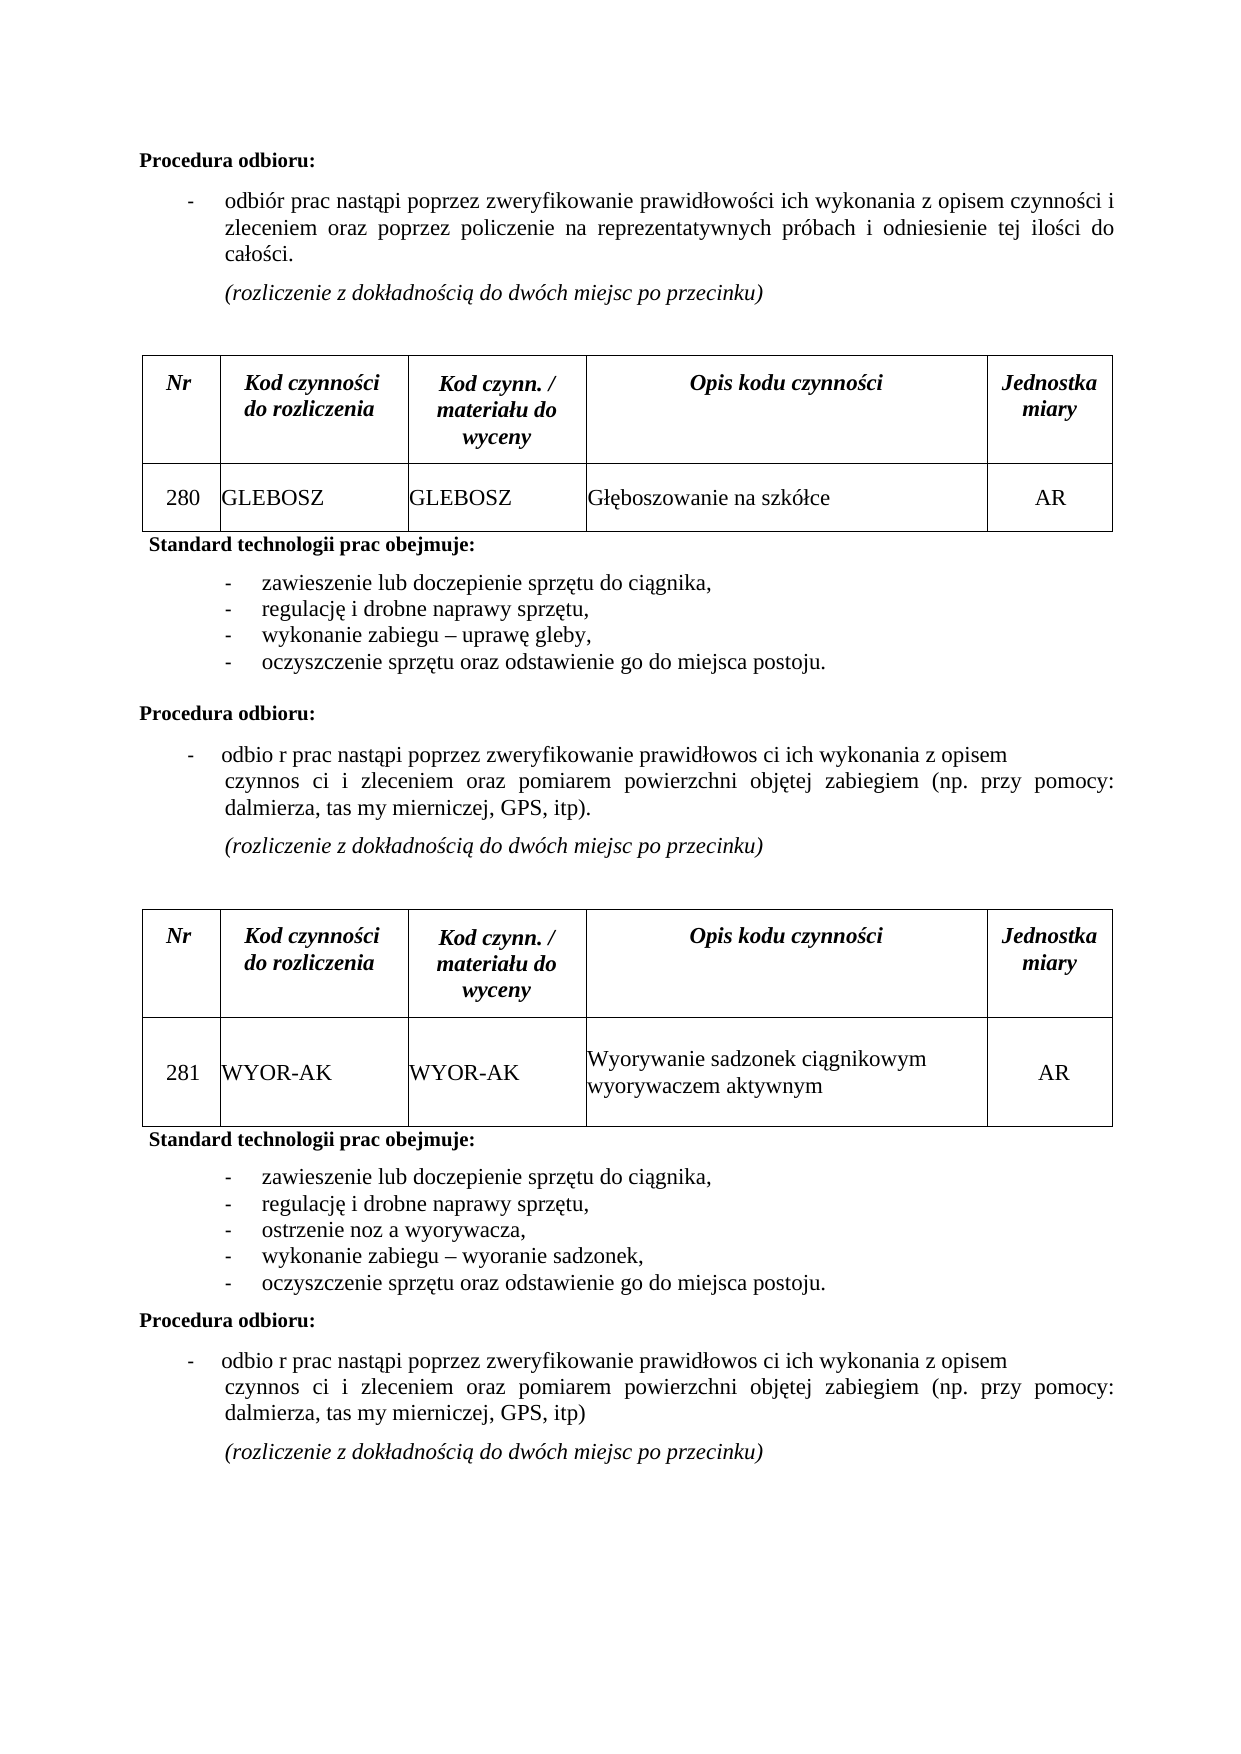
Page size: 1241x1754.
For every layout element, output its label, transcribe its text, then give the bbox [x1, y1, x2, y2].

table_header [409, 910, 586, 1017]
text Standard technologii prac obejmuje: [149, 1127, 1116, 1151]
list oczyszczenie sprzętu oraz odstawienie go do miejsca postoju. [139, 648, 1116, 674]
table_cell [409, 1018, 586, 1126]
list wykonanie zabiegu – uprawę gleby, [139, 621, 1116, 648]
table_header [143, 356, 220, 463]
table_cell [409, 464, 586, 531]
list regulację i drobne naprawy sprzętu, [139, 595, 1116, 621]
text czynnos ci i zleceniem oraz pomiarem powierzchni objętej zabiegiem (np. przy pomocy: dalmierza, tas my mierniczej, GPS, itp). [224, 767, 1116, 820]
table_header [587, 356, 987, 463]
list zawieszenie lub doczepienie sprzętu do ciągnika, [139, 1163, 1116, 1190]
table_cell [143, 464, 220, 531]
list wykonanie zabiegu – wyoranie sadzonek, [139, 1242, 1116, 1269]
text Standard technologii prac obejmuje: [149, 532, 1116, 556]
list zawieszenie lub doczepienie sprzętu do ciągnika, [139, 569, 1116, 595]
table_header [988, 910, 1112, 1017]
list regulację i drobne naprawy sprzętu, [139, 1190, 1116, 1216]
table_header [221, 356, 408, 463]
text Procedura odbioru: [139, 701, 1116, 725]
list odbio r prac nastąpi poprzez zweryfikowanie prawidłowos ci ich wykonania z opisem [139, 741, 1116, 767]
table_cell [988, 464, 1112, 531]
list oczyszczenie sprzętu oraz odstawienie go do miejsca postoju. [139, 1269, 1116, 1295]
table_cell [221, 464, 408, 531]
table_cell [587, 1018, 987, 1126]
list odbiór prac nastąpi poprzez zweryfikowanie prawidłowości ich wykonania z opisem czynności i zleceniem oraz poprzez policzenie na reprezentatywnych próbach i odniesienie tej ilości do całości. [187, 187, 1116, 266]
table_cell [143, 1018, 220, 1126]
text (rozliczenie z dokładnością do dwóch miejsc po przecinku) [139, 832, 1116, 859]
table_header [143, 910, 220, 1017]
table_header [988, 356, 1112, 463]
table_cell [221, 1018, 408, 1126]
text (rozliczenie z dokładnością do dwóch miejsc po przecinku) [139, 279, 1116, 305]
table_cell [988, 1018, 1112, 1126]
text Procedura odbioru: [139, 147, 1116, 172]
text czynnos ci i zleceniem oraz pomiarem powierzchni objętej zabiegiem (np. przy pomocy: dalmierza, tas my mierniczej, GPS, itp) [224, 1373, 1116, 1426]
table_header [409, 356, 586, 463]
text Procedura odbioru: [139, 1308, 1116, 1332]
list odbio r prac nastąpi poprzez zweryfikowanie prawidłowos ci ich wykonania z opisem [139, 1347, 1116, 1373]
list ostrzenie noz a wyorywacza, [139, 1216, 1116, 1242]
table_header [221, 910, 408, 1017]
text (rozliczenie z dokładnością do dwóch miejsc po przecinku) [139, 1438, 1116, 1464]
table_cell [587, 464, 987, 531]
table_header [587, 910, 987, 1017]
